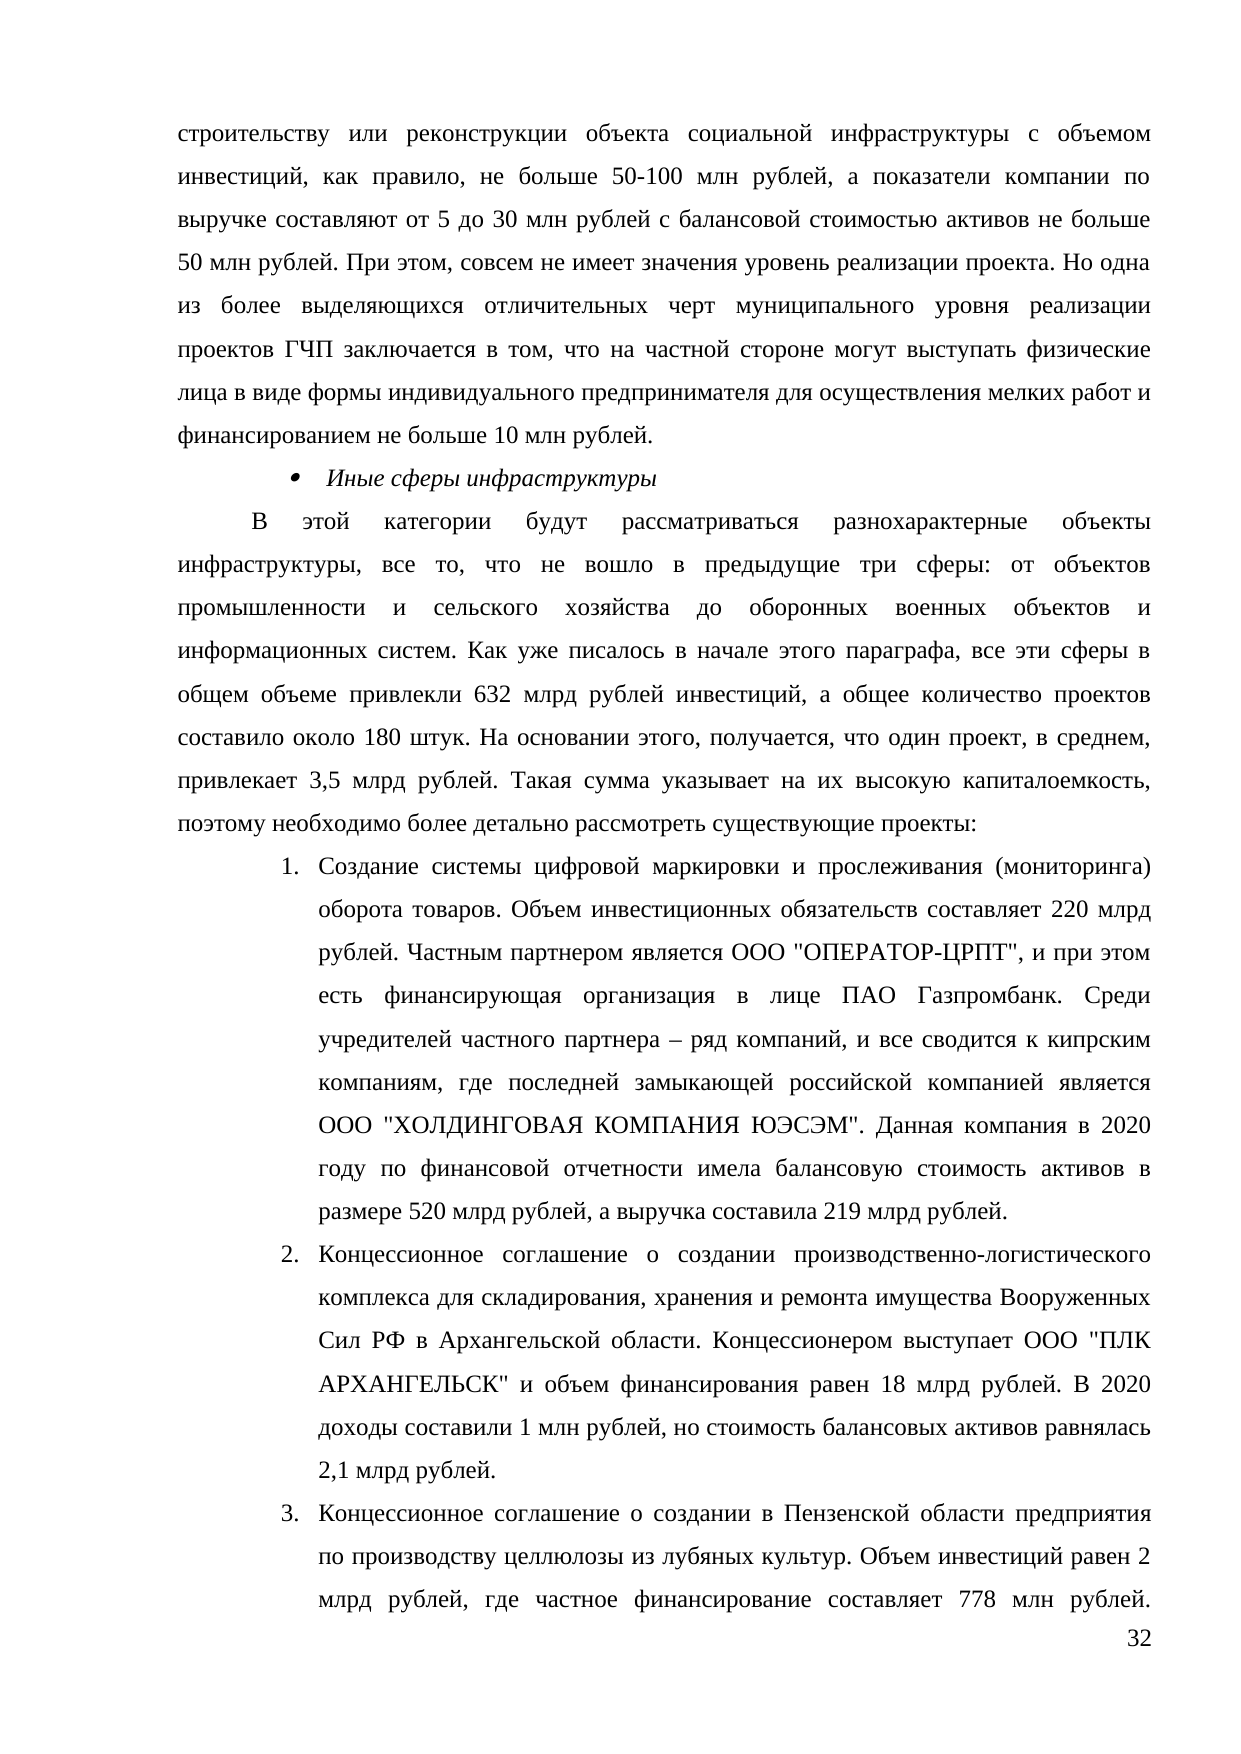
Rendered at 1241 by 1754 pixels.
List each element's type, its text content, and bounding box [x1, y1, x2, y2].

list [281, 1498, 1152, 1613]
list Иные сферы инфраструктуры [288, 463, 1152, 492]
list Концессионное соглашение о создании производственно-логистического комплекса для складирования, хранения и ремонта имущества Вооруженных Сил РФ в Архангельской области. Концессионером выступает ООО "ПЛК АРХАНГЕЛЬСК" и объем финансирования равен 18 млрд рублей. В 2020 доходы составили 1 млн рублей, но стоимость балансовых активов равнялась 2,1 млрд рублей. [281, 1239, 1152, 1484]
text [177, 118, 1152, 449]
text В этой категории будут рассматриваться разнохарактерные объекты инфраструктуры, все то, что не вошло в предыдущие три сферы: от объектов промышленности и сельского хозяйства до оборонных военных объектов и информационных систем. Как уже писалось в начале этого параграфа, все эти сферы в общем объеме привлекли 632 млрд рублей инвестиций, а общее количество проектов составило около 180 штук. На основании этого, получается, что один проект, в среднем, привлекает 3,5 млрд рублей. Такая сумма указывает на их высокую капиталоемкость, поэтому необходимо более детально рассмотреть существующие проекты: [177, 506, 1152, 837]
list Создание системы цифровой маркировки и прослеживания (мониторинга) оборота товаров. Объем инвестиционных обязательств составляет 220 млрд рублей. Частным партнером является ООО "ОПЕРАТОР-ЦРПТ", и при этом есть финансирующая организация в лице ПАО Газпромбанк. Среди учредителей частного партнера – ряд компаний, и все сводится к кипрским компаниям, где последней замыкающей российской компанией является ООО "ХОЛДИНГОВАЯ КОМПАНИЯ ЮЭСЭМ". Данная компания в 2020 году по финансовой отчетности имела балансовую стоимость активов в размере 520 млрд рублей, а выручка составила 219 млрд рублей. [281, 851, 1152, 1225]
